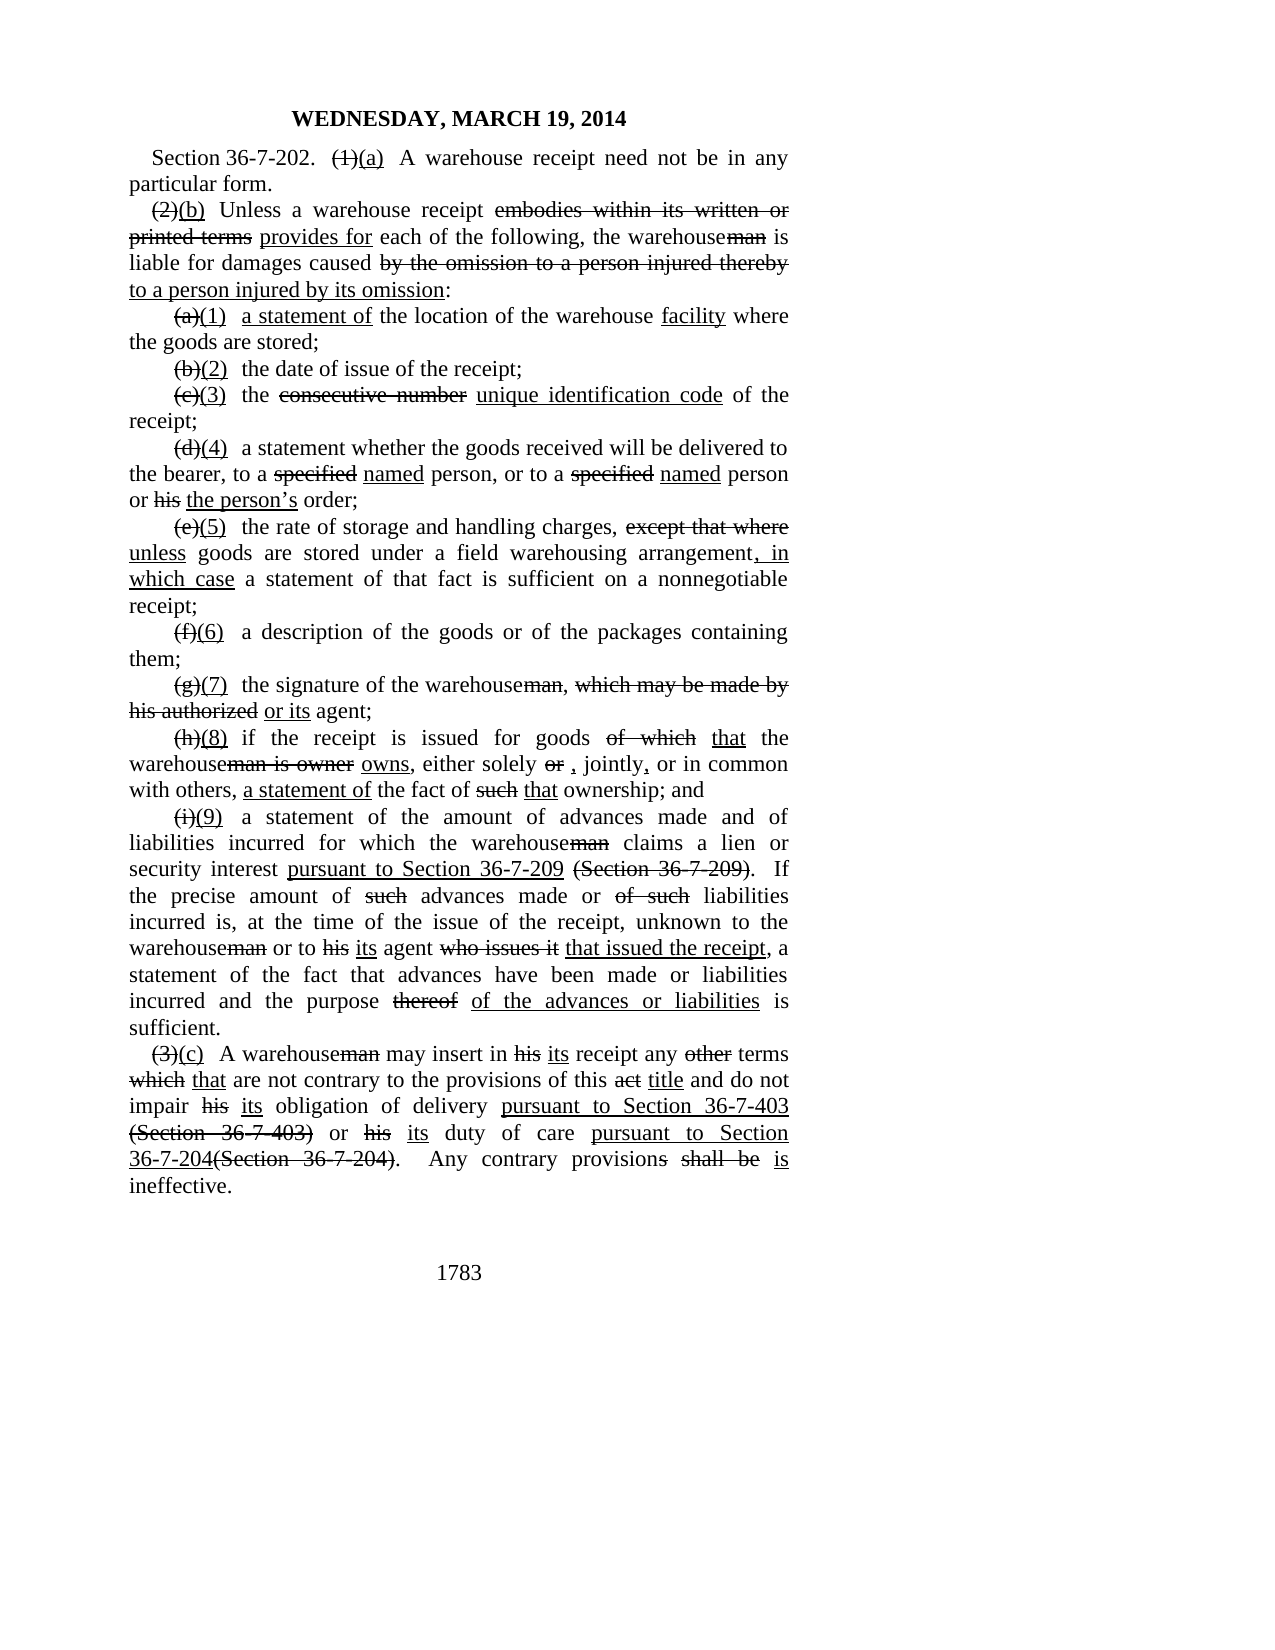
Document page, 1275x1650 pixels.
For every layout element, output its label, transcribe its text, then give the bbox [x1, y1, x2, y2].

text Section 36-7-202. (1)(a) A warehouse receipt need not be in any particular form. [129, 144, 789, 197]
text (2)(b) Unless a warehouse receipt embodies within its written or printed terms provides for each of the following, the warehouseman is liable for damages caused by the omission to a person injured thereby to a person injured by its omission: [129, 197, 789, 302]
text (i)(9) a statement of the amount of advances made and of liabilities incurred for which the warehouseman claims a lien or security interest pursuant to Section 36-7-209 (Section 36-7-209). If the precise amount of such advances made or of such liabilities incurred is, at the time of the issue of the receipt, unknown to the warehouseman or to his its agent who issues it that issued the receipt, a statement of the fact that advances have been made or liabilities incurred and the purpose thereof of the advances or liabilities is sufficient. [129, 803, 789, 1040]
text (g)(7) the signature of the warehouseman, which may be made by his authorized or its agent; [129, 671, 789, 724]
text (b)(2) the date of issue of the receipt; [129, 355, 789, 381]
text (c)(3) the consecutive number unique identification code of the receipt; [129, 381, 789, 434]
text (d)(4) a statement whether the goods received will be delivered to the bearer, to a specified named person, or to a specified named person or his the person’s order; [129, 434, 789, 513]
text (e)(5) the rate of storage and handling charges, except that where unless goods are stored under a field warehousing arrangement, in which case a statement of that fact is sufficient on a nonnegotiable receipt; [129, 513, 789, 618]
text (f)(6) a description of the goods or of the packages containing them; [129, 618, 789, 671]
text (a)(1) a statement of the location of the warehouse facility where the goods are stored; [129, 302, 789, 355]
text (h)(8) if the receipt is issued for goods of which that the warehouseman is owner owns, either solely or , jointly, or in common with others, a statement of the fact of such that ownership; and [129, 724, 789, 803]
text (3)(c) A warehouseman may insert in his its receipt any other terms which that are not contrary to the provisions of this act title and do not impair his its obligation of delivery pursuant to Section 36-7-403 (Section 36-7-403) or his its duty of care pursuant to Section 36-7-204(Section 36-7-204). Any contrary provisions shall be is ineffective. [129, 1040, 789, 1198]
